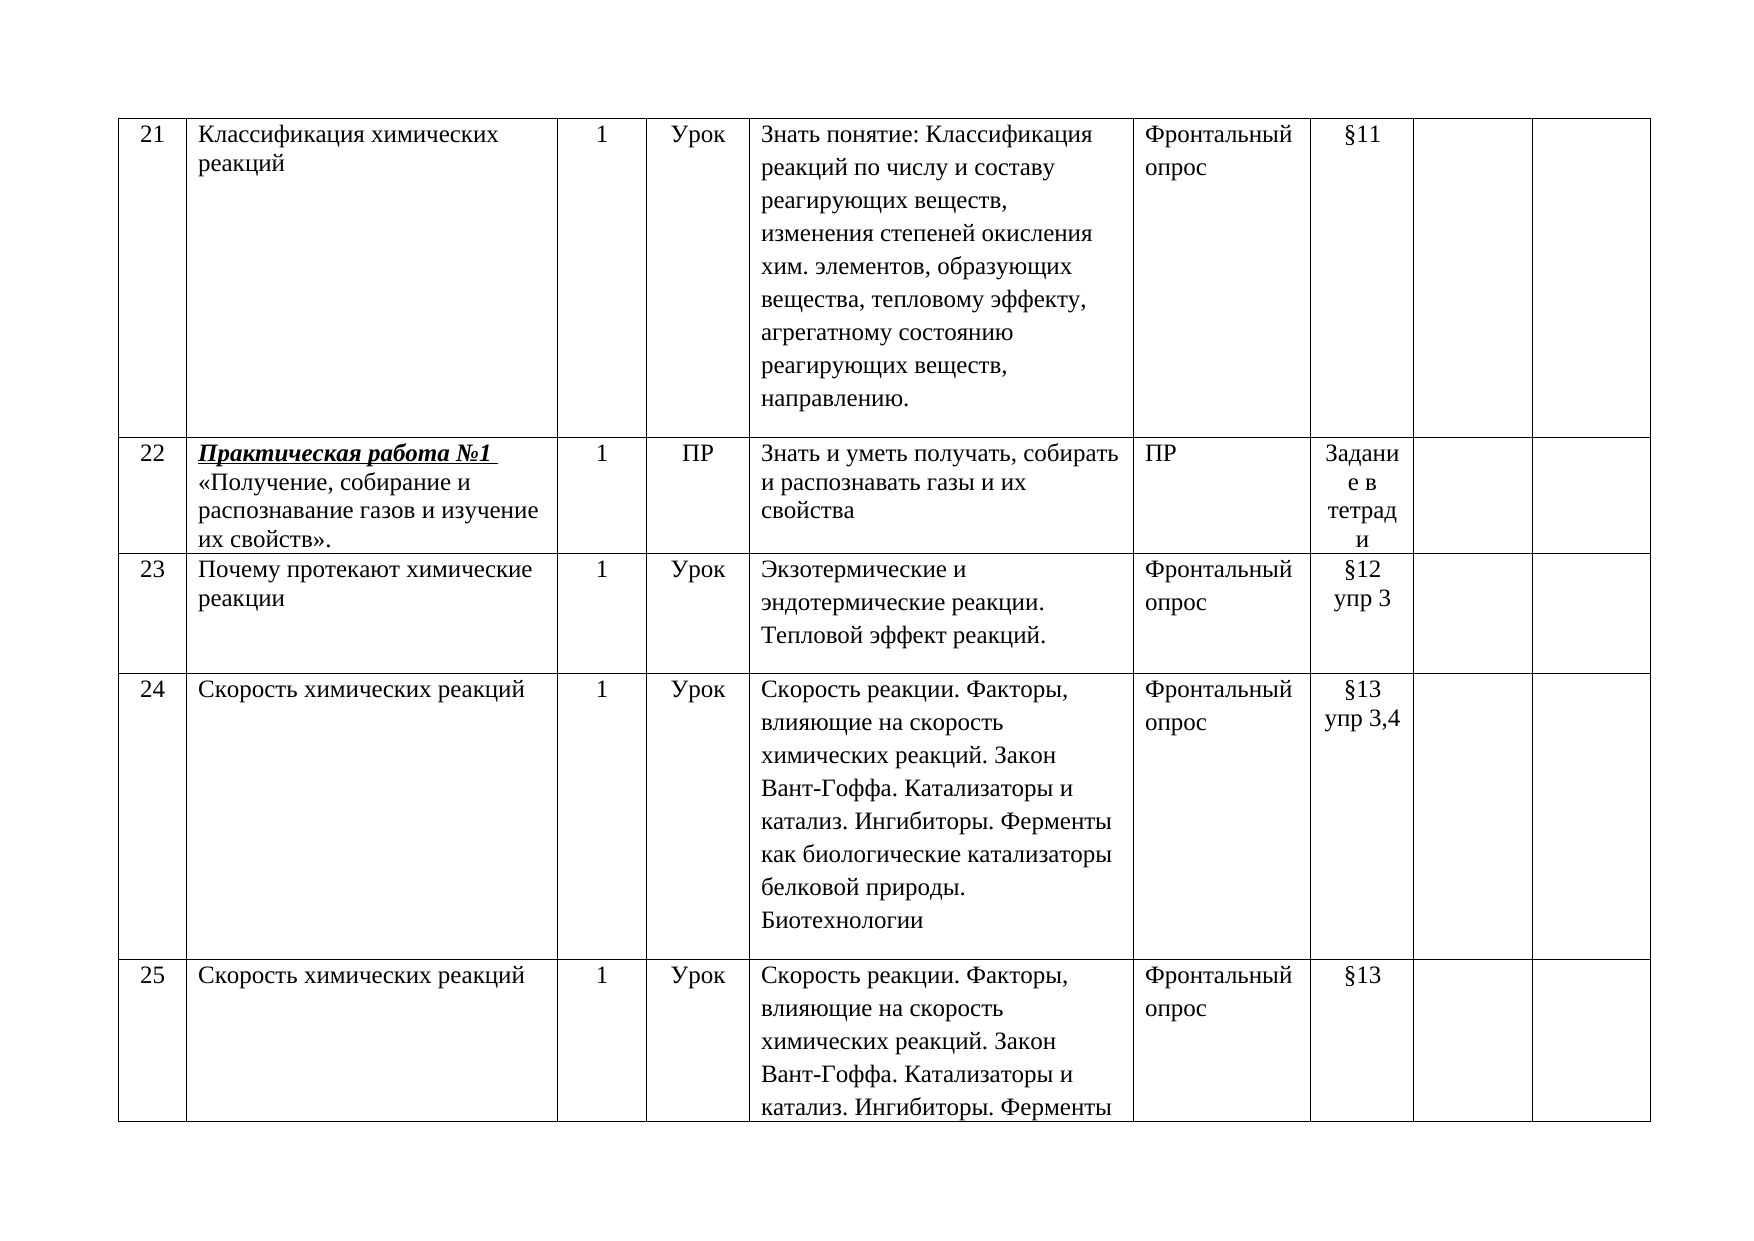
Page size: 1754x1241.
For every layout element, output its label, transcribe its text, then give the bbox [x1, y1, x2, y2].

table_cell 23 [119, 554, 186, 673]
table_cell ПР [647, 438, 749, 553]
table_cell Почему протекают химические реакции [187, 554, 557, 673]
table_cell Знать и уметь получать, собирать и распознавать газы и их свойства [750, 438, 1133, 553]
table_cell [187, 119, 557, 437]
table_cell 1 [558, 554, 646, 673]
table_cell [1533, 960, 1650, 1121]
table_cell 1 [558, 438, 646, 553]
table_cell Фронтальный опрос [1134, 119, 1310, 437]
table_cell 25 [119, 960, 186, 1121]
table_cell Экзотермические и эндотермические реакции. Тепловой эффект реакций. [750, 554, 1133, 673]
table_cell 1 [558, 119, 646, 437]
table_cell Урок [647, 119, 749, 437]
table_cell 22 [119, 438, 186, 553]
table_cell [1533, 438, 1650, 553]
table_cell [1533, 119, 1650, 437]
table_cell ПР [1134, 438, 1310, 553]
table_cell Практическая работа №1 «Получение, собирание и распознавание газов и изучение их свойств». [187, 438, 557, 553]
table_cell §12 упр 3 [1311, 554, 1413, 673]
table_cell §11 [1311, 119, 1413, 437]
table_cell Урок [647, 554, 749, 673]
table_cell [1414, 554, 1532, 673]
table_cell [1414, 438, 1532, 553]
table_cell [1533, 674, 1650, 959]
table_cell [1414, 119, 1532, 437]
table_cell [187, 960, 557, 1121]
table_cell 1 [558, 674, 646, 959]
table_cell Урок [647, 960, 749, 1121]
table_cell 21 [119, 119, 186, 437]
table_cell Фронтальный опрос [1134, 960, 1310, 1121]
table_cell Фронтальный опрос [1134, 674, 1310, 959]
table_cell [750, 960, 1133, 1121]
table_cell Задание в тетради [1311, 438, 1413, 553]
table_cell Фронтальный опрос [1134, 554, 1310, 673]
table_cell §13 упр 3,4 [1311, 674, 1413, 959]
table_cell Урок [647, 674, 749, 959]
table_cell 1 [558, 960, 646, 1121]
table_cell §13 [1311, 960, 1413, 1121]
table_cell [1414, 674, 1532, 959]
table_cell Скорость химических реакций [187, 674, 557, 959]
table_cell [1414, 960, 1532, 1121]
table_cell 24 [119, 674, 186, 959]
table_cell [1533, 554, 1650, 673]
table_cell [750, 119, 1133, 437]
